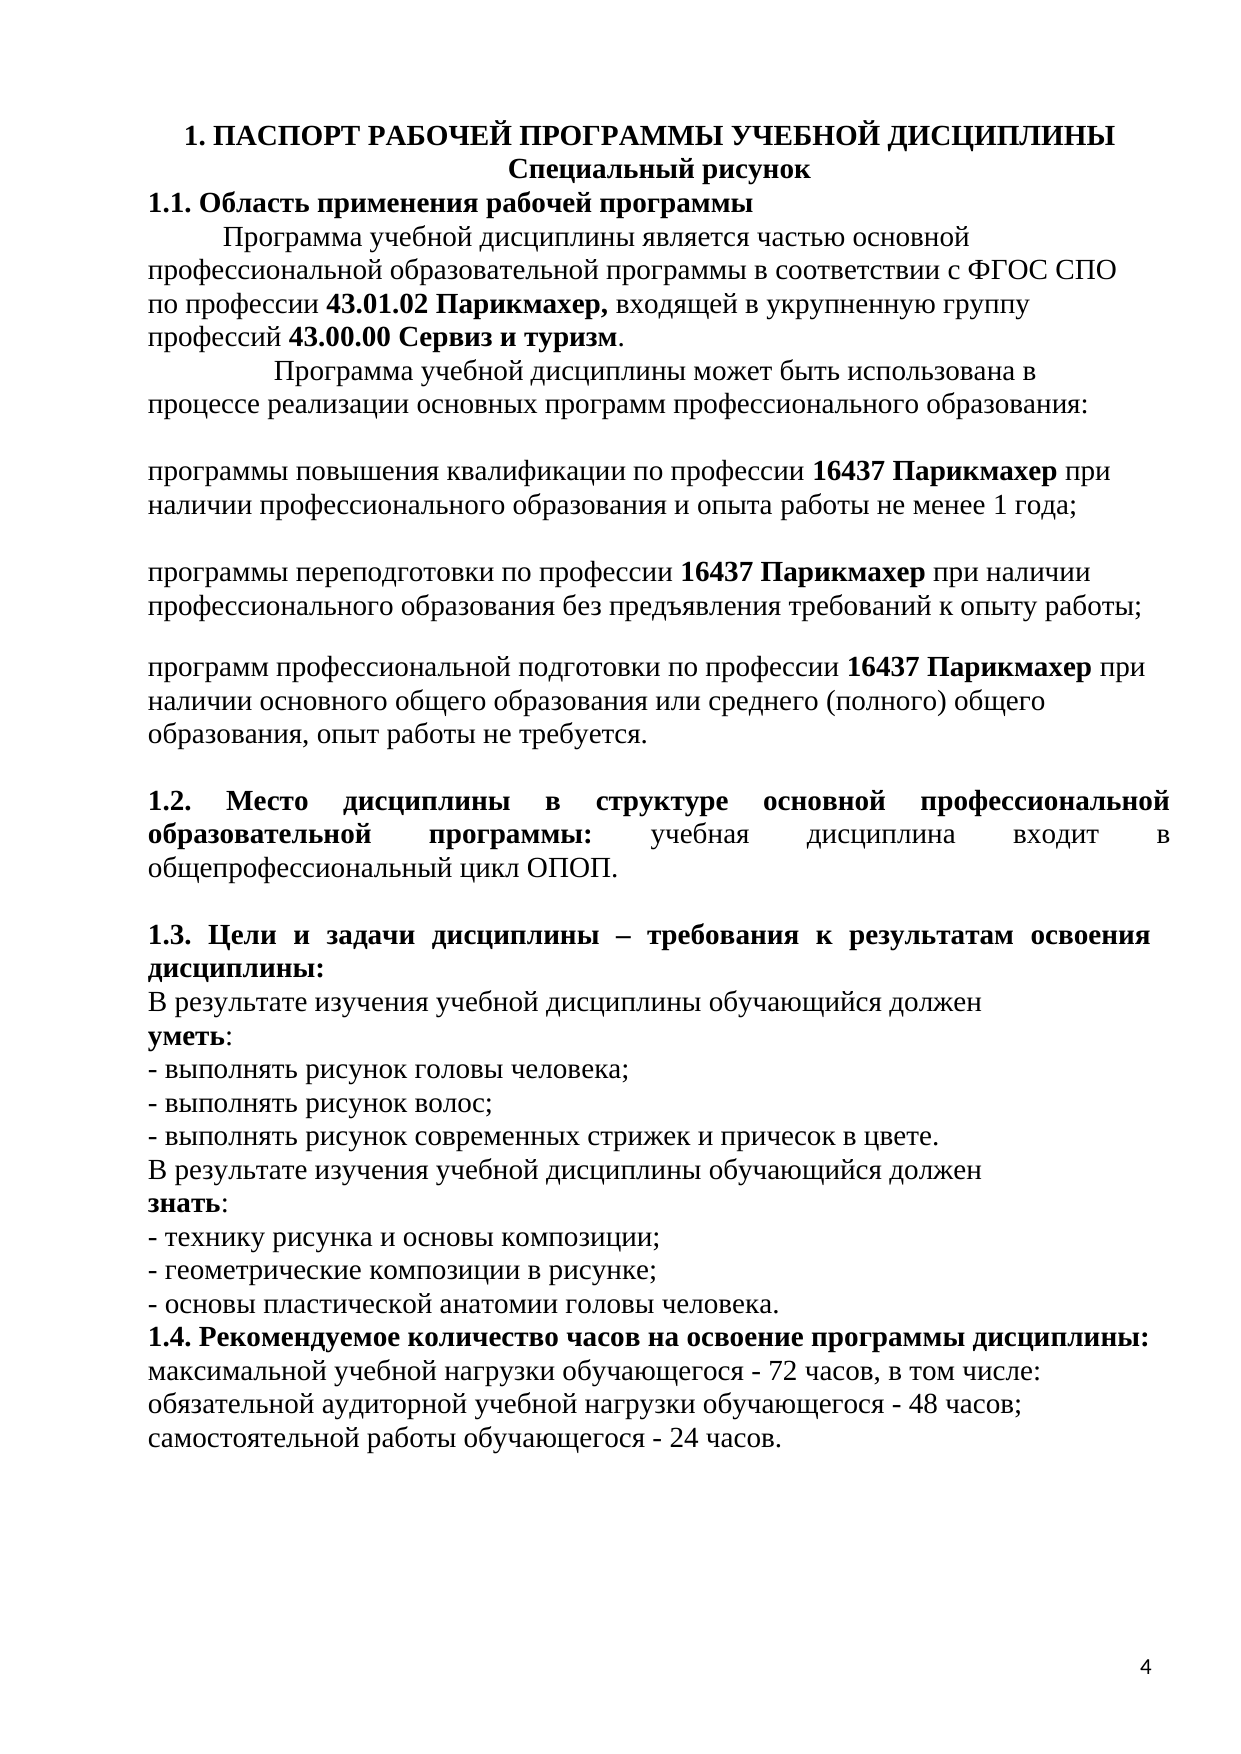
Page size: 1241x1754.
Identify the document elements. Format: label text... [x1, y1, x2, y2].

text Специальный рисунок [148, 152, 1171, 185]
text 1.1. Область применения рабочей программы [148, 185, 1171, 219]
text максимальной учебной нагрузки обучающегося - 72 часов, в том числе: [148, 1353, 1152, 1387]
text Программа учебной дисциплины может быть использована в процессе реализации основных программ профессионального образования: [148, 353, 1152, 420]
text - основы пластической анатомии головы человека. [148, 1286, 1152, 1319]
text В результате изучения учебной дисциплины обучающийся должен [148, 984, 1152, 1018]
text знать: [148, 1185, 1152, 1219]
text 1.4. Рекомендуемое количество часов на освоение программы дисциплины: [148, 1319, 1152, 1353]
text - технику рисунка и основы композиции; [148, 1219, 1152, 1252]
text уметь: [148, 1018, 1152, 1051]
text самостоятельной работы обучающегося - 24 часов. [148, 1420, 1152, 1454]
text - геометрические композиции в рисунке; [148, 1252, 1152, 1286]
text обязательной аудиторной учебной нагрузки обучающегося - 48 часов; [148, 1387, 1152, 1420]
text Программа учебной дисциплины является частью основной профессиональной образовательной программы в соответствии с ФГОС СПО по профессии 43.01.02 Парикмахер, входящей в укрупненную группу профессий 43.00.00 Сервиз и туризм. [148, 219, 1152, 353]
text программы повышения квалификации по профессии 16437 Парикмахер при наличии профессионального образования и опыта работы не менее 1 года; [148, 453, 1152, 521]
text программ профессиональной подготовки по профессии 16437 Парикмахер при наличии основного общего образования или среднего (полного) общего образования, опыт работы не требуется. [148, 649, 1152, 750]
text 1.2. Место дисциплины в структуре основной профессиональной образовательной программы: учебная дисциплина входит в общепрофессиональный цикл ОПОП. [148, 783, 1171, 883]
text 1. паспорт рабочей ПРОГРАММЫ УЧЕБНОЙ ДИСЦИПЛИНЫ [148, 118, 1152, 152]
text программы переподготовки по профессии 16437 Парикмахер при наличии профессионального образования без предъявления требований к опыту работы; [148, 554, 1152, 621]
text - выполнять рисунок современных стрижек и причесок в цвете. [148, 1118, 1152, 1152]
text 1.3. Цели и задачи дисциплины – требования к результатам освоения дисциплины: [148, 917, 1152, 984]
text В результате изучения учебной дисциплины обучающийся должен [148, 1152, 1152, 1185]
text - выполнять рисунок волос; [148, 1085, 1152, 1118]
text - выполнять рисунок головы человека; [148, 1051, 1152, 1085]
